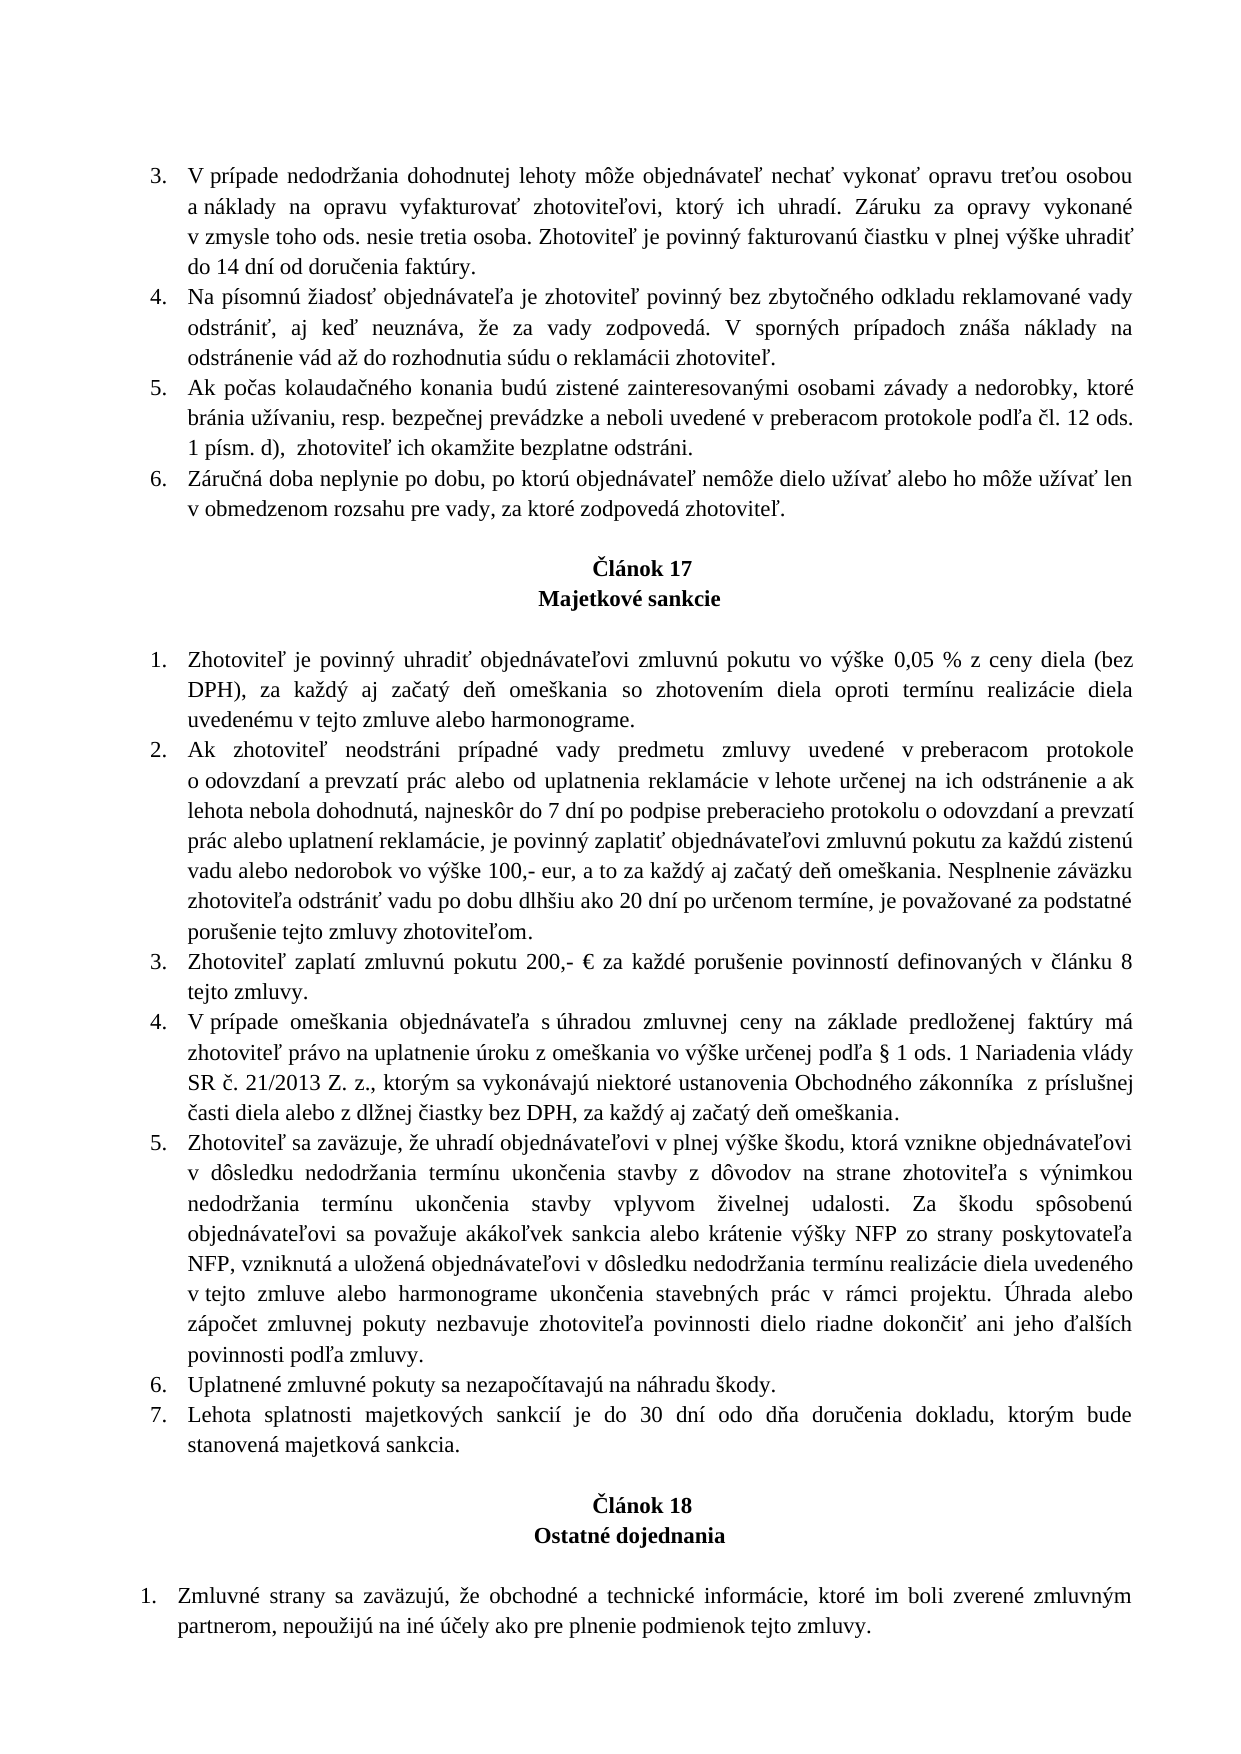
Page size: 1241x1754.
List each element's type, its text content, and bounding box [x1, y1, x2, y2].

text Článok 17 [150, 555, 1134, 582]
list Zhotoviteľ sa zaväzuje, že uhradí objednávateľovi v plnej výške škodu, ktorá vznikne objednávateľovi v dôsledku nedodržania termínu ukončenia stavby z dôvodov na strane zhotoviteľa s výnimkou nedodržania termínu ukončenia stavby vplyvom živelnej udalosti. Za škodu spôsobenú objednávateľovi sa považuje akákoľvek sankcia alebo krátenie výšky NFP zo strany poskytovateľa NFP, vzniknutá a uložená objednávateľovi v dôsledku nedodržania termínu realizácie diela uvedeného v tejto zmluve alebo harmonograme ukončenia stavebných prác v rámci projektu. Úhrada alebo zápočet zmluvnej pokuty nezbavuje zhotoviteľa povinnosti dielo riadne dokončiť ani jeho ďalších povinnosti podľa zmluvy. [150, 1129, 1134, 1367]
list Zhotoviteľ zaplatí zmluvnú pokutu 200,- € za každé porušenie povinností definovaných v článku 8 tejto zmluvy. [150, 948, 1134, 1004]
list Lehota splatnosti majetkových sankcií je do 30 dní odo dňa doručenia dokladu, ktorým bude stanovená majetková sankcia. [150, 1401, 1134, 1458]
list Ak zhotoviteľ neodstráni prípadné vady predmetu zmluvy uvedené v preberacom protokole o odovzdaní a prevzatí prác alebo od uplatnenia reklamácie v lehote určenej na ich odstránenie a ak lehota nebola dohodnutá, najneskôr do 7 dní po podpise preberacieho protokolu o odovzdaní a prevzatí prác alebo uplatnení reklamácie, je povinný zaplatiť objednávateľovi zmluvnú pokutu za každú zistenú vadu alebo nedorobok vo výške 100,- eur, a to za každý aj začatý deň omeškania. Nesplnenie záväzku zhotoviteľa odstrániť vadu po dobu dlhšiu ako 20 dní po určenom termíne, je považované za podstatné porušenie tejto zmluvy zhotoviteľom. [150, 736, 1134, 944]
list Uplatnené zmluvné pokuty sa nezapočítavajú na náhradu škody. [150, 1371, 1134, 1397]
list Na písomnú žiadosť objednávateľa je zhotoviteľ povinný bez zbytočného odkladu reklamované vady odstrániť, aj keď neuznáva, že za vady zodpovedá. V sporných prípadoch znáša náklady na odstránenie vád až do rozhodnutia súdu o reklamácii zhotoviteľ. [150, 283, 1134, 370]
text Ostatné dojednania [125, 1522, 1134, 1548]
text Majetkové sankcie [125, 585, 1134, 612]
list V prípade omeškania objednávateľa s úhradou zmluvnej ceny na základe predloženej faktúry má zhotoviteľ právo na uplatnenie úroku z omeškania vo výške určenej podľa § 1 ods. 1 Nariadenia vlády SR č. 21/2013 Z. z., ktorým sa vykonávajú niektoré ustanovenia Obchodného zákonníka z príslušnej časti diela alebo z dlžnej čiastky bez DPH, za každý aj začatý deň omeškania. [150, 1008, 1134, 1125]
list Ak počas kolaudačného konania budú zistené zainteresovanými osobami závady a nedorobky, ktoré bránia užívaniu, resp. bezpečnej prevádzke a neboli uvedené v preberacom protokole podľa čl. 12 ods. 1 písm. d), zhotoviteľ ich okamžite bezplatne odstráni. [150, 374, 1134, 461]
list V prípade nedodržania dohodnutej lehoty môže objednávateľ nechať vykonať opravu treťou osobou a náklady na opravu vyfakturovať zhotoviteľovi, ktorý ich uhradí. Záruku za opravy vykonané v zmysle toho ods. nesie tretia osoba. Zhotoviteľ je povinný fakturovanú čiastku v plnej výške uhradiť do 14 dní od doručenia faktúry. [150, 162, 1134, 279]
list Zmluvné strany sa zaväzujú, že obchodné a technické informácie, ktoré im boli zverené zmluvným partnerom, nepoužijú na iné účely ako pre plnenie podmienok tejto zmluvy. [140, 1582, 1134, 1639]
list Záručná doba neplynie po dobu, po ktorú objednávateľ nemôže dielo užívať alebo ho môže užívať len v obmedzenom rozsahu pre vady, za ktoré zodpovedá zhotoviteľ. [150, 464, 1134, 521]
text Článok 18 [150, 1492, 1134, 1518]
list Zhotoviteľ je povinný uhradiť objednávateľovi zmluvnú pokutu vo výške 0,05 % z ceny diela (bez DPH), za každý aj začatý deň omeškania so zhotovením diela oproti termínu realizácie diela uvedenému v tejto zmluve alebo harmonograme. [150, 646, 1134, 733]
